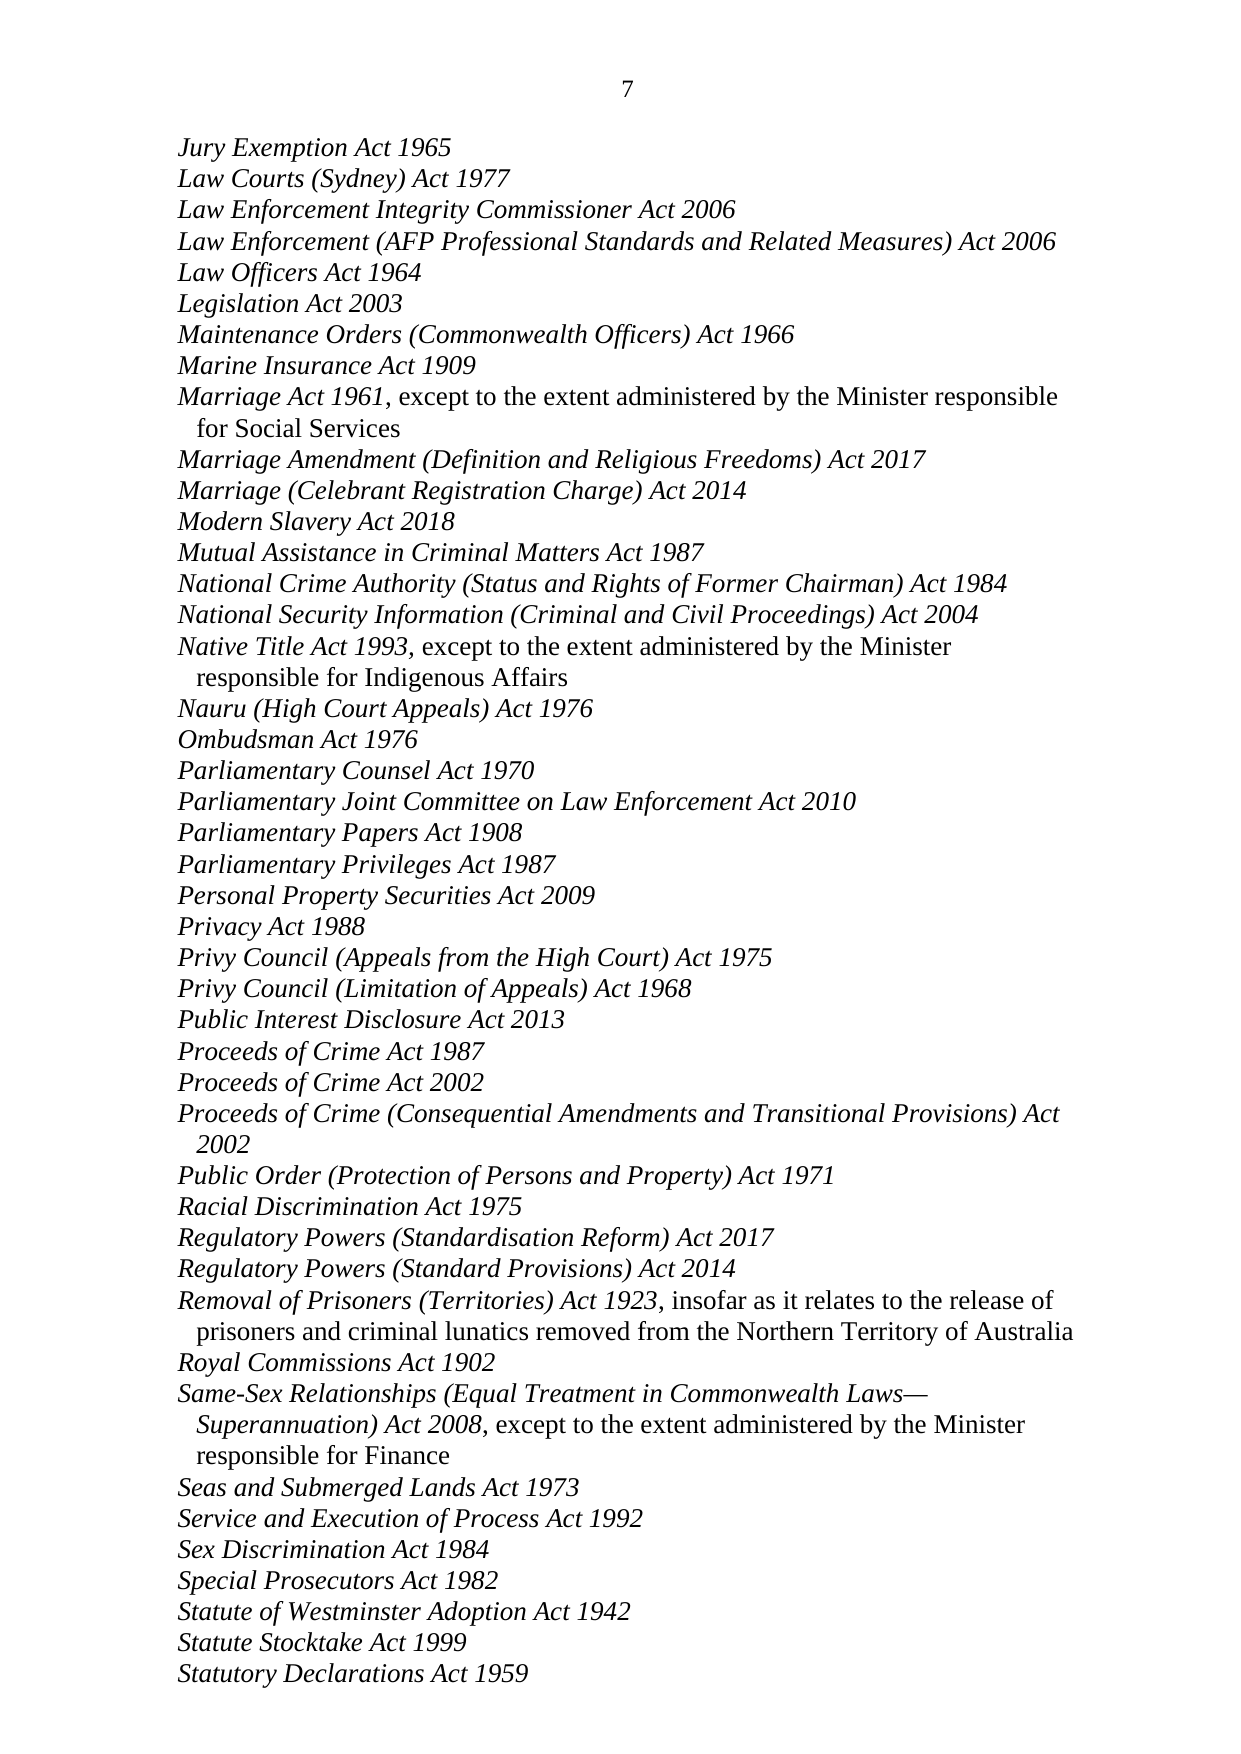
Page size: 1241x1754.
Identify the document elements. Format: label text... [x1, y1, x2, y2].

text Parliamentary Privileges Act 1987 [177, 848, 1078, 879]
text Seas and Submerged Lands Act 1973 [177, 1471, 1078, 1502]
text Native Title Act 1993, except to the extent administered by the Minister responsible for Indigenous Affairs [177, 630, 1078, 692]
text Statute of Westminster Adoption Act 1942 [177, 1595, 1078, 1626]
text Racial Discrimination Act 1975 [177, 1190, 1078, 1221]
text Legislation Act 2003 [177, 287, 1078, 318]
text Public Order (Protection of Persons and Property) Act 1971 [177, 1159, 1078, 1190]
text Modern Slavery Act 2018 [177, 505, 1078, 536]
text Removal of Prisoners (Territories) Act 1923, insofar as it relates to the release of prisoners and criminal lunatics removed from the Northern Territory of Australia [177, 1284, 1078, 1346]
text Law Enforcement Integrity Commissioner Act 2006 [177, 194, 1078, 225]
text Same-Sex Relationships (Equal Treatment in Commonwealth Laws—Superannuation) Act 2008, except to the extent administered by the Minister responsible for Finance [177, 1377, 1078, 1471]
text Law Officers Act 1964 [177, 256, 1078, 287]
text Parliamentary Papers Act 1908 [177, 817, 1078, 848]
text Marriage (Celebrant Registration Charge) Act 2014 [177, 474, 1078, 505]
text Law Courts (Sydney) Act 1977 [177, 162, 1078, 194]
text Ombudsman Act 1976 [177, 723, 1078, 754]
text Service and Execution of Process Act 1992 [177, 1502, 1078, 1533]
text Privacy Act 1988 [177, 910, 1078, 941]
text Marriage Act 1961, except to the extent administered by the Minister responsible for Social Services [177, 381, 1078, 443]
text National Crime Authority (Status and Rights of Former Chairman) Act 1984 [177, 567, 1078, 598]
text Maintenance Orders (Commonwealth Officers) Act 1966 [177, 318, 1078, 349]
text Parliamentary Joint Committee on Law Enforcement Act 2010 [177, 785, 1078, 817]
text Statute Stocktake Act 1999 [177, 1626, 1078, 1657]
text Regulatory Powers (Standard Provisions) Act 2014 [177, 1253, 1078, 1284]
text Privy Council (Limitation of Appeals) Act 1968 [177, 972, 1078, 1003]
text Statutory Declarations Act 1959 [177, 1657, 1078, 1689]
text Proceeds of Crime (Consequential Amendments and Transitional Provisions) Act 2002 [177, 1097, 1078, 1159]
text Regulatory Powers (Standardisation Reform) Act 2017 [177, 1221, 1078, 1253]
text Personal Property Securities Act 2009 [177, 879, 1078, 910]
text Mutual Assistance in Criminal Matters Act 1987 [177, 536, 1078, 567]
text Marriage Amendment (Definition and Religious Freedoms) Act 2017 [177, 443, 1078, 474]
text Nauru (High Court Appeals) Act 1976 [177, 692, 1078, 723]
text Jury Exemption Act 1965 [177, 131, 1078, 162]
text Public Interest Disclosure Act 2013 [177, 1003, 1078, 1034]
text Proceeds of Crime Act 2002 [177, 1066, 1078, 1097]
text Marine Insurance Act 1909 [177, 349, 1078, 381]
text Privy Council (Appeals from the High Court) Act 1975 [177, 941, 1078, 972]
text Law Enforcement (AFP Professional Standards and Related Measures) Act 2006 [177, 225, 1078, 256]
text Royal Commissions Act 1902 [177, 1346, 1078, 1377]
text Sex Discrimination Act 1984 [177, 1533, 1078, 1564]
text Special Prosecutors Act 1982 [177, 1564, 1078, 1595]
text Parliamentary Counsel Act 1970 [177, 754, 1078, 785]
text Proceeds of Crime Act 1987 [177, 1034, 1078, 1066]
text National Security Information (Criminal and Civil Proceedings) Act 2004 [177, 598, 1078, 630]
